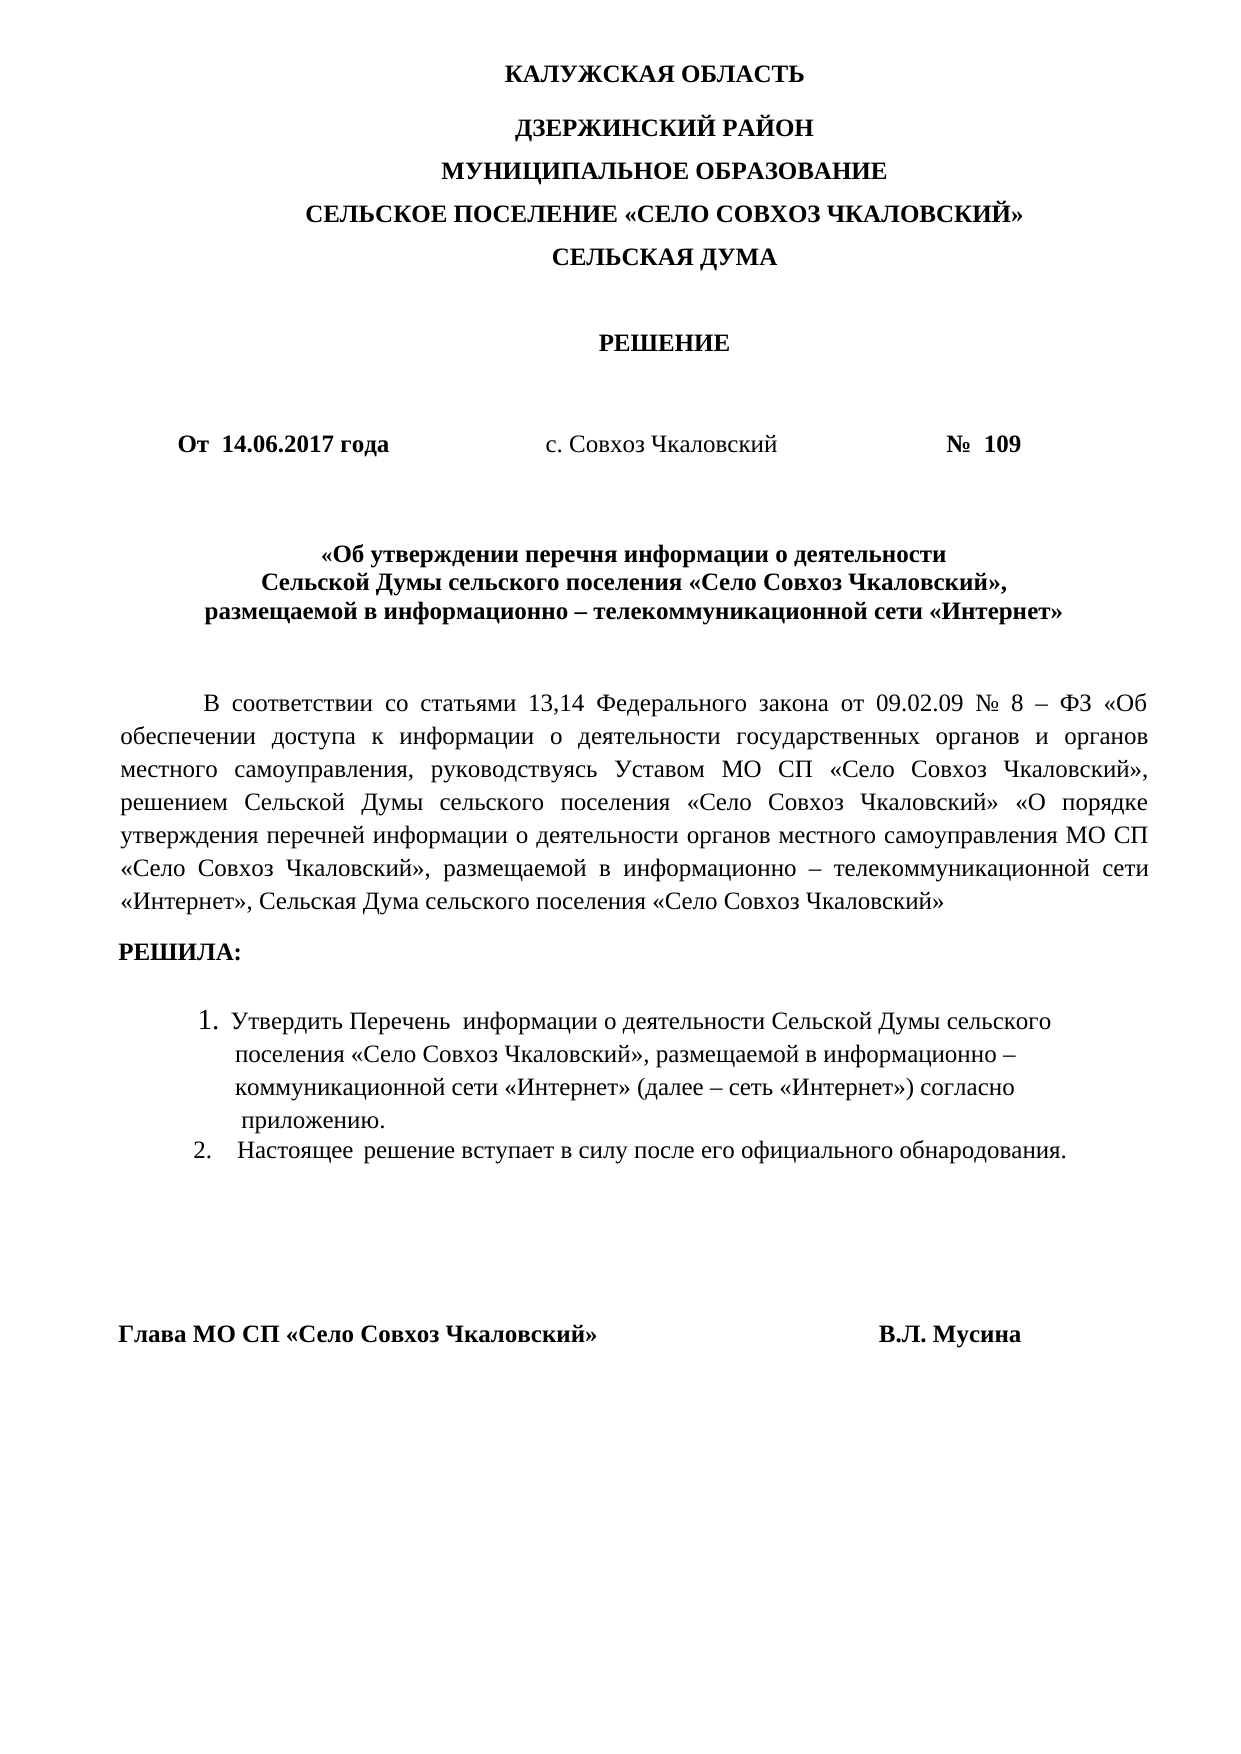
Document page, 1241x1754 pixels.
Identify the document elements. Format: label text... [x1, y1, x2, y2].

text От 14.06.2017 года с. Совхоз Чкаловский № 109 [177, 429, 1152, 458]
text Глава МО СП «Село Совхоз Чкаловский» В.Л. Мусина [118, 1319, 1181, 1348]
text РЕШЕНИЕ [177, 328, 1152, 357]
text размещаемой в информационно – телекоммуникационной сети «Интернет» [118, 596, 1149, 625]
text Сельской Думы сельского поселения «Село Совхоз Чкаловский», [118, 568, 1149, 596]
text приложению. [197, 1102, 1149, 1135]
text ДЗЕРЖИНСКИЙ РАЙОН [177, 113, 1152, 142]
text РЕШИЛА: [118, 937, 1152, 966]
text СЕЛЬСКОЕ ПОСЕЛЕНИЕ «СЕЛО СОВХОЗ ЧКАЛОВСКИЙ» [177, 199, 1152, 228]
text В соответствии со статьями 13,14 Федерального закона от 09.02.09 № 8 – ФЗ «Об обеспечении доступа к информации о деятельности государственных органов и органов местного самоуправления, руководствуясь Уставом МО СП «Село Совхоз Чкаловский», решением Сельской Думы сельского поселения «Село Совхоз Чкаловский» «О порядке утверждения перечней информации о деятельности органов местного самоуправления МО СП «Село Совхоз Чкаловский», размещаемой в информационно – телекоммуникационной сети «Интернет», Сельская Дума сельского поселения «Село Совхоз Чкаловский» [120, 685, 1149, 916]
list 2. Настоящее решение вступает в силу после его официального обнародования. [193, 1135, 1152, 1164]
list Утвердить Перечень информации о деятельности Сельской Думы сельского [120, 1003, 1149, 1036]
text коммуникационной сети «Интернет» (далее – сеть «Интернет») согласно [197, 1069, 1149, 1102]
text СЕЛЬСКАЯ ДУМА [177, 242, 1152, 271]
text КАЛУЖСКАЯ ОБЛАСТЬ [118, 59, 1147, 88]
text поселения «Село Совхоз Чкаловский», размещаемой в информационно – [197, 1036, 1149, 1069]
text МУНИЦИПАЛЬНОЕ ОБРАЗОВАНИЕ [177, 156, 1152, 185]
text «Об утверждении перечня информации о деятельности [118, 539, 1149, 568]
